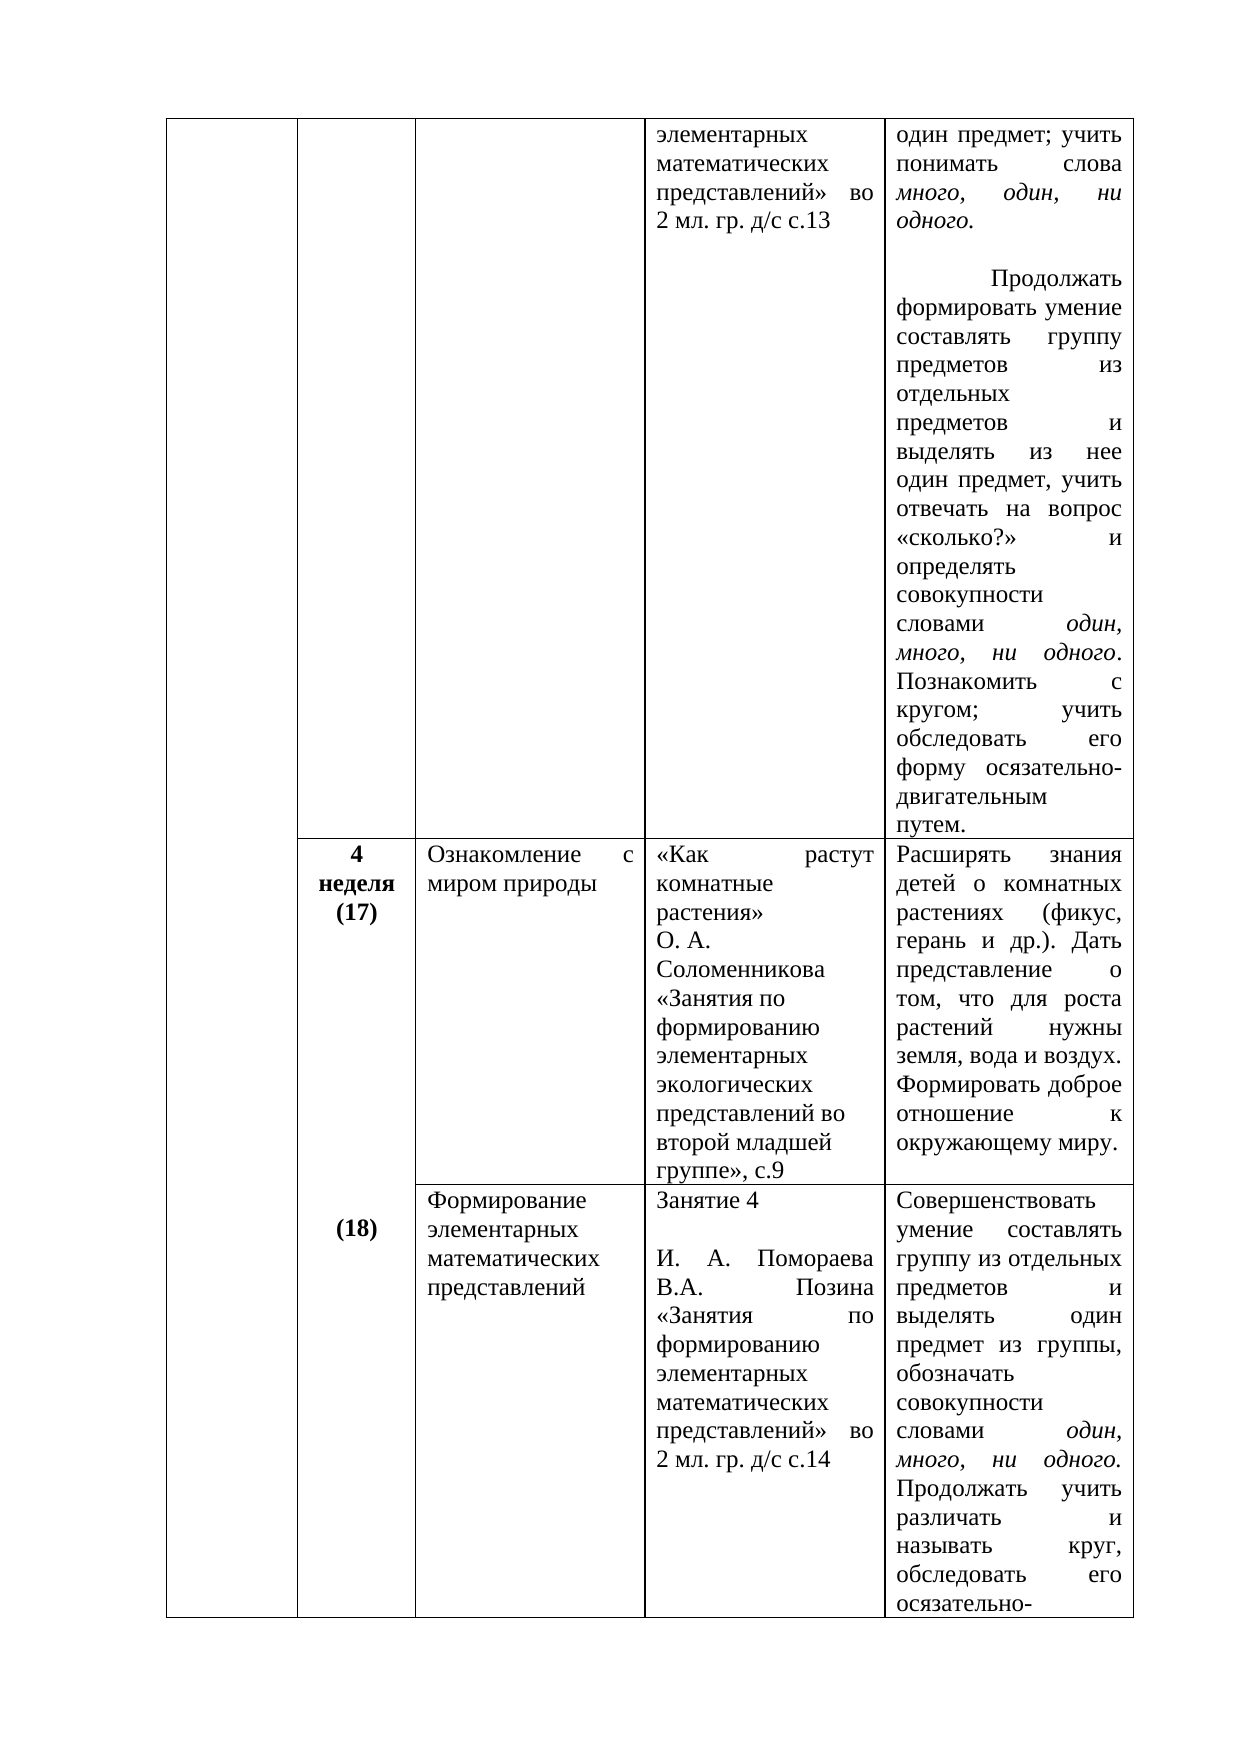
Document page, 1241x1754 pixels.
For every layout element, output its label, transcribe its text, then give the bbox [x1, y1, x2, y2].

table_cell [646, 119, 884, 838]
table_cell 4 неделя (17) (18) [298, 839, 415, 1617]
table_cell «Как растут комнатные растения» О. А. Соломенникова «Занятия по формированию элементарных экологических представлений во второй младшей группе», с.9 [646, 839, 884, 1184]
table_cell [416, 1185, 644, 1617]
table_cell Расширять знания детей о комнатных растениях (фикус, герань и др.). Дать представление о том, что для роста растений нужны земля, вода и воздух. Формировать доброе отношение к окружающему миру. [886, 839, 1133, 1184]
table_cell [646, 1185, 884, 1617]
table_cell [416, 119, 644, 838]
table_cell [886, 1185, 1133, 1617]
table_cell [886, 119, 1133, 838]
table_cell Ознакомление с миром природы [416, 839, 644, 1184]
